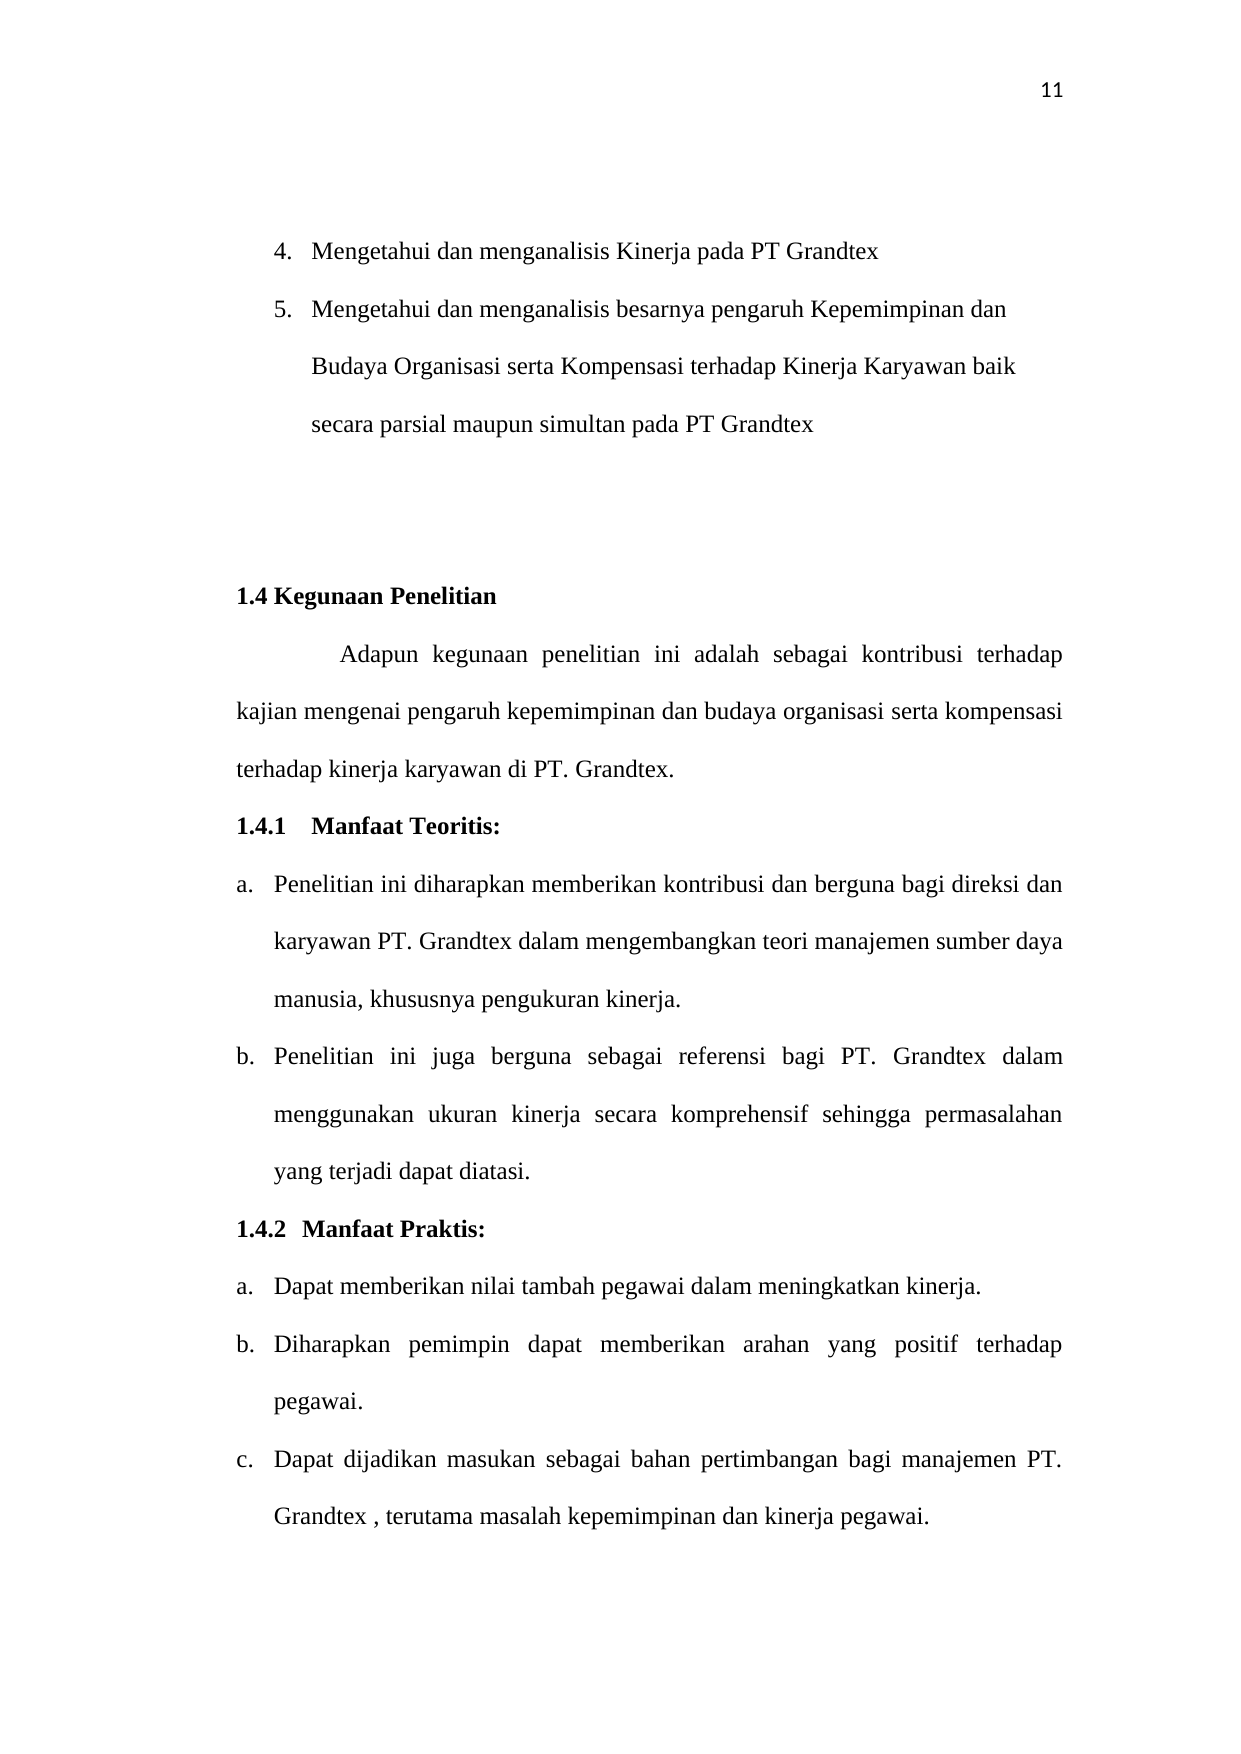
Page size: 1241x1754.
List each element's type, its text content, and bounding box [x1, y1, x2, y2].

list Diharapkan pemimpin dapat memberikan arahan yang positif terhadap pegawai. [236, 1329, 1063, 1415]
list Dapat memberikan nilai tambah pegawai dalam meningkatkan kinerja. [236, 1271, 1063, 1300]
list Penelitian ini juga berguna sebagai referensi bagi PT. Grandtex dalam menggunakan ukuran kinerja secara komprehensif sehingga permasalahan yang terjadi dapat diatasi. [236, 1041, 1063, 1185]
list Kegunaan Penelitian [236, 581, 1063, 610]
list Penelitian ini diharapkan memberikan kontribusi dan berguna bagi direksi dan karyawan PT. Grandtex dalam mengembangkan teori manajemen sumber daya manusia, khususnya pengukuran kinerja. [236, 869, 1063, 1012]
list Mengetahui dan menganalisis Kinerja pada PT Grandtex [274, 236, 1063, 265]
list Dapat dijadikan masukan sebagai bahan pertimbangan bagi manajemen PT. Grandtex , terutama masalah kepemimpinan dan kinerja pegawai. [236, 1444, 1063, 1530]
text Adapun kegunaan penelitian ini adalah sebagai kontribusi terhadap kajian mengenai pengaruh kepemimpinan dan budaya organisasi serta kompensasi terhadap kinerja karyawan di PT. Grandtex. [236, 639, 1063, 782]
list Manfaat Teoritis: [236, 811, 1063, 840]
list Mengetahui dan menganalisis besarnya pengaruh Kepemimpinan dan Budaya Organisasi serta Kompensasi terhadap Kinerja Karyawan baik secara parsial maupun simultan pada PT Grandtex [274, 294, 1063, 437]
list Manfaat Praktis: [236, 1214, 1063, 1242]
